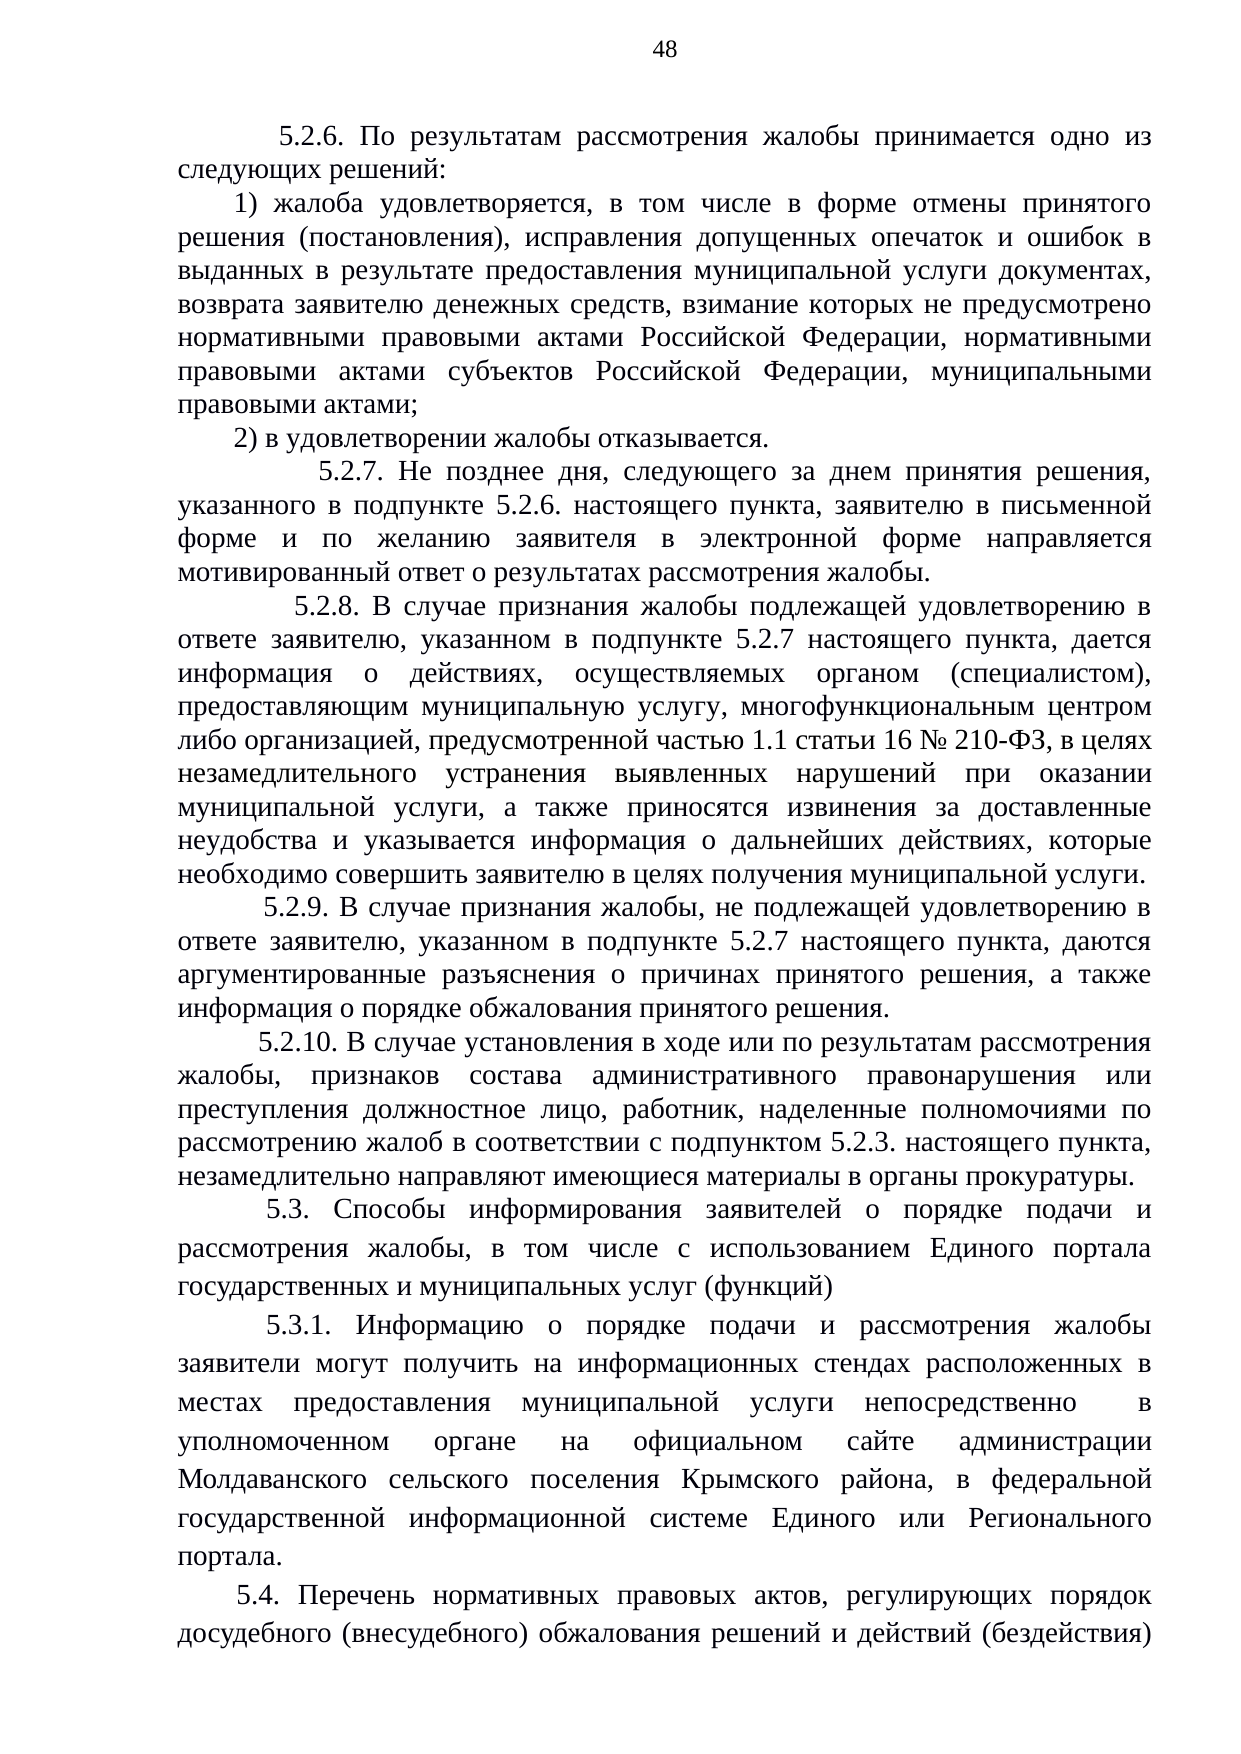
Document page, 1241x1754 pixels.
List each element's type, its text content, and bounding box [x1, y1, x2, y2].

text 1) жалоба удовлетворяется, в том числе в форме отмены принятого решения (постановления), исправления допущенных опечаток и ошибок в выданных в результате предоставления муниципальной услуги документах, возврата заявителю денежных средств, взимание которых не предусмотрено нормативными правовыми актами Российской Федерации, нормативными правовыми актами субъектов Российской Федерации, муниципальными правовыми актами; [177, 185, 1152, 420]
text 5.2.9. В случае признания жалобы, не подлежащей удовлетворению в ответе заявителю, указанном в подпункте 5.2.7 настоящего пункта, даются аргументированные разъяснения о причинах принятого решения, а также информация о порядке обжалования принятого решения. [177, 889, 1152, 1024]
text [177, 1577, 1152, 1649]
text 5.2.8. В случае признания жалобы подлежащей удовлетворению в ответе заявителю, указанном в подпункте 5.2.7 настоящего пункта, дается информация о действиях, осуществляемых органом (специалистом), предоставляющим муниципальную услугу, многофункциональным центром либо организацией, предусмотренной частью 1.1 статьи 16 № 210-ФЗ, в целях незамедлительного устранения выявленных нарушений при оказании муниципальной услуги, а также приносятся извинения за доставленные неудобства и указывается информация о дальнейших действиях, которые необходимо совершить заявителю в целях получения муниципальной услуги. [177, 588, 1152, 889]
text 5.3.1. Информацию о порядке подачи и рассмотрения жалобы заявители могут получить на информационных стендах расположенных в местах предоставления муниципальной услуги непосредственно в уполномоченном органе на официальном сайте администрации Молдаванского сельского поселения Крымского района, в федеральной государственной информационной системе Единого или Регионального портала. [177, 1307, 1152, 1572]
text 2) в удовлетворении жалобы отказывается. [177, 420, 1152, 453]
text 5.2.7. Не позднее дня, следующего за днем принятия решения, указанного в подпункте 5.2.6. настоящего пункта, заявителю в письменной форме и по желанию заявителя в электронной форме направляется мотивированный ответ о результатах рассмотрения жалобы. [177, 453, 1152, 588]
text 5.2.10. В случае установления в ходе или по результатам рассмотрения жалобы, признаков состава административного правонарушения или преступления должностное лицо, работник, наделенные полномочиями по рассмотрению жалоб в соответствии с подпунктом 5.2.3. настоящего пункта, незамедлительно направляют имеющиеся материалы в органы прокуратуры. [177, 1024, 1152, 1191]
text 5.2.6. По результатам рассмотрения жалобы принимается одно из следующих решений: [177, 118, 1152, 185]
text 5.3. Способы информирования заявителей о порядке подачи и рассмотрения жалобы, в том числе с использованием Единого портала государственных и муниципальных услуг (функций) [177, 1191, 1152, 1302]
